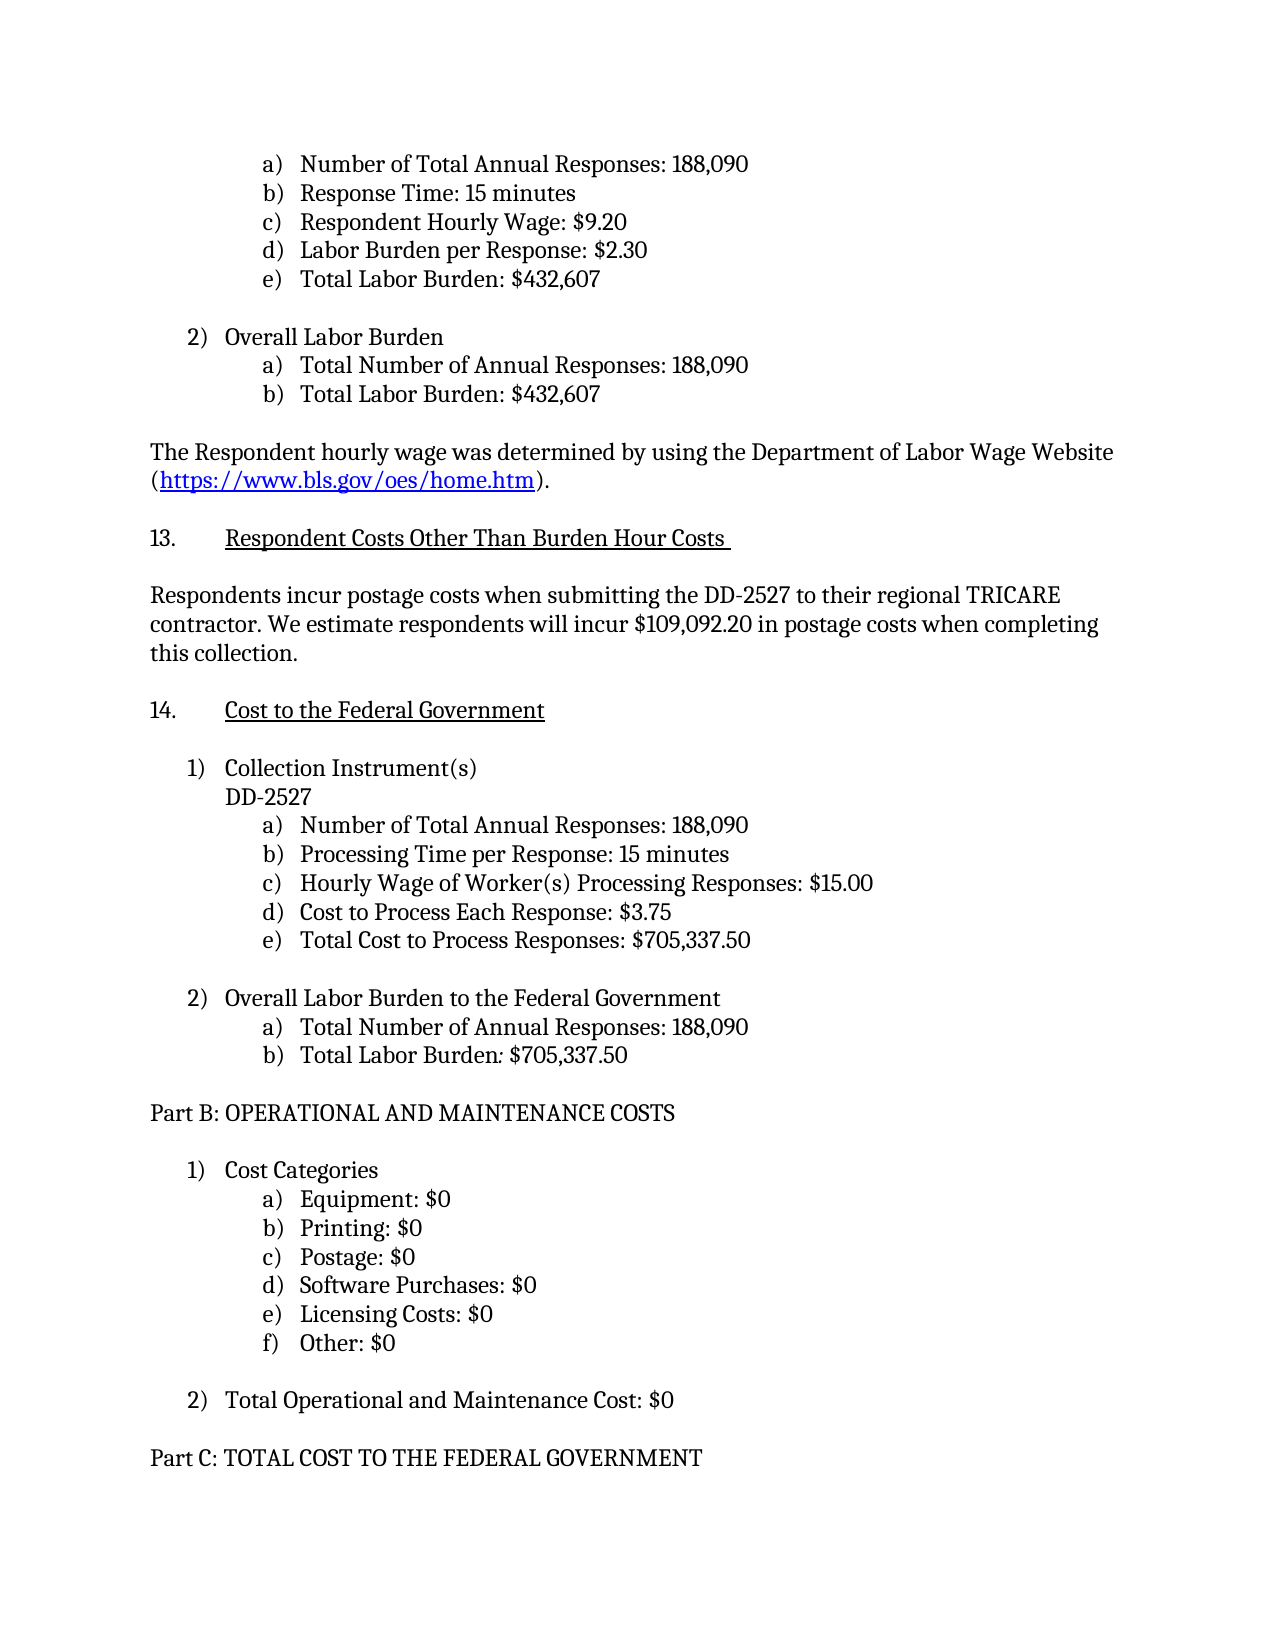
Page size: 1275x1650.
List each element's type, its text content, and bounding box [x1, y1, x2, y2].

list Collection Instrument(s) [187, 754, 1125, 782]
list Number of Total Annual Responses: 188,090 [262, 811, 1125, 840]
list DD-2527 [225, 782, 1125, 811]
list Licensing Costs: $0 [262, 1300, 1125, 1329]
list Equipment: $0 [262, 1185, 1125, 1214]
text Part C: TOTAL COST TO THE FEDERAL GOVERNMENT [150, 1444, 1125, 1472]
list Processing Time per Response: 15 minutes [262, 840, 1125, 869]
list Total Labor Burden: $705,337.50 [262, 1041, 1125, 1070]
list Hourly Wage of Worker(s) Processing Responses: $15.00 [262, 869, 1125, 897]
list Postage: $0 [262, 1242, 1125, 1271]
list Total Number of Annual Responses: 188,090 [262, 351, 1125, 380]
list Other: $0 [262, 1329, 1125, 1357]
list Number of Total Annual Responses: 188,090 [262, 150, 1125, 179]
list Labor Burden per Response: $2.30 [262, 236, 1125, 265]
list Total Labor Burden: $432,607 [262, 265, 1125, 294]
list Cost to Process Each Response: $3.75 [262, 897, 1125, 926]
list Overall Labor Burden [187, 322, 1125, 351]
list Response Time: 15 minutes [262, 179, 1125, 207]
list Printing: $0 [262, 1214, 1125, 1242]
list Respondent Hourly Wage: $9.20 [262, 207, 1125, 236]
list Total Cost to Process Responses: $705,337.50 [262, 926, 1125, 955]
text 14. Cost to the Federal Government [150, 696, 1125, 725]
list Software Purchases: $0 [262, 1271, 1125, 1300]
text Respondents incur postage costs when submitting the DD-2527 to their regional TRICARE contractor. We estimate respondents will incur $109,092.20 in postage costs when completing this collection. [150, 581, 1125, 667]
list Cost Categories [187, 1156, 1125, 1185]
list Total Operational and Maintenance Cost: $0 [187, 1386, 1125, 1415]
list Total Labor Burden: $432,607 [262, 380, 1125, 409]
text Part B: OPERATIONAL AND MAINTENANCE COSTS [150, 1099, 1125, 1127]
text 13. Respondent Costs Other Than Burden Hour Costs [150, 524, 1125, 552]
list Total Number of Annual Responses: 188,090 [262, 1012, 1125, 1041]
list Overall Labor Burden to the Federal Government [187, 984, 1125, 1012]
text The Respondent hourly wage was determined by using the Department of Labor Wage Website (https://www.bls.gov/oes/home.htm). [150, 437, 1125, 495]
